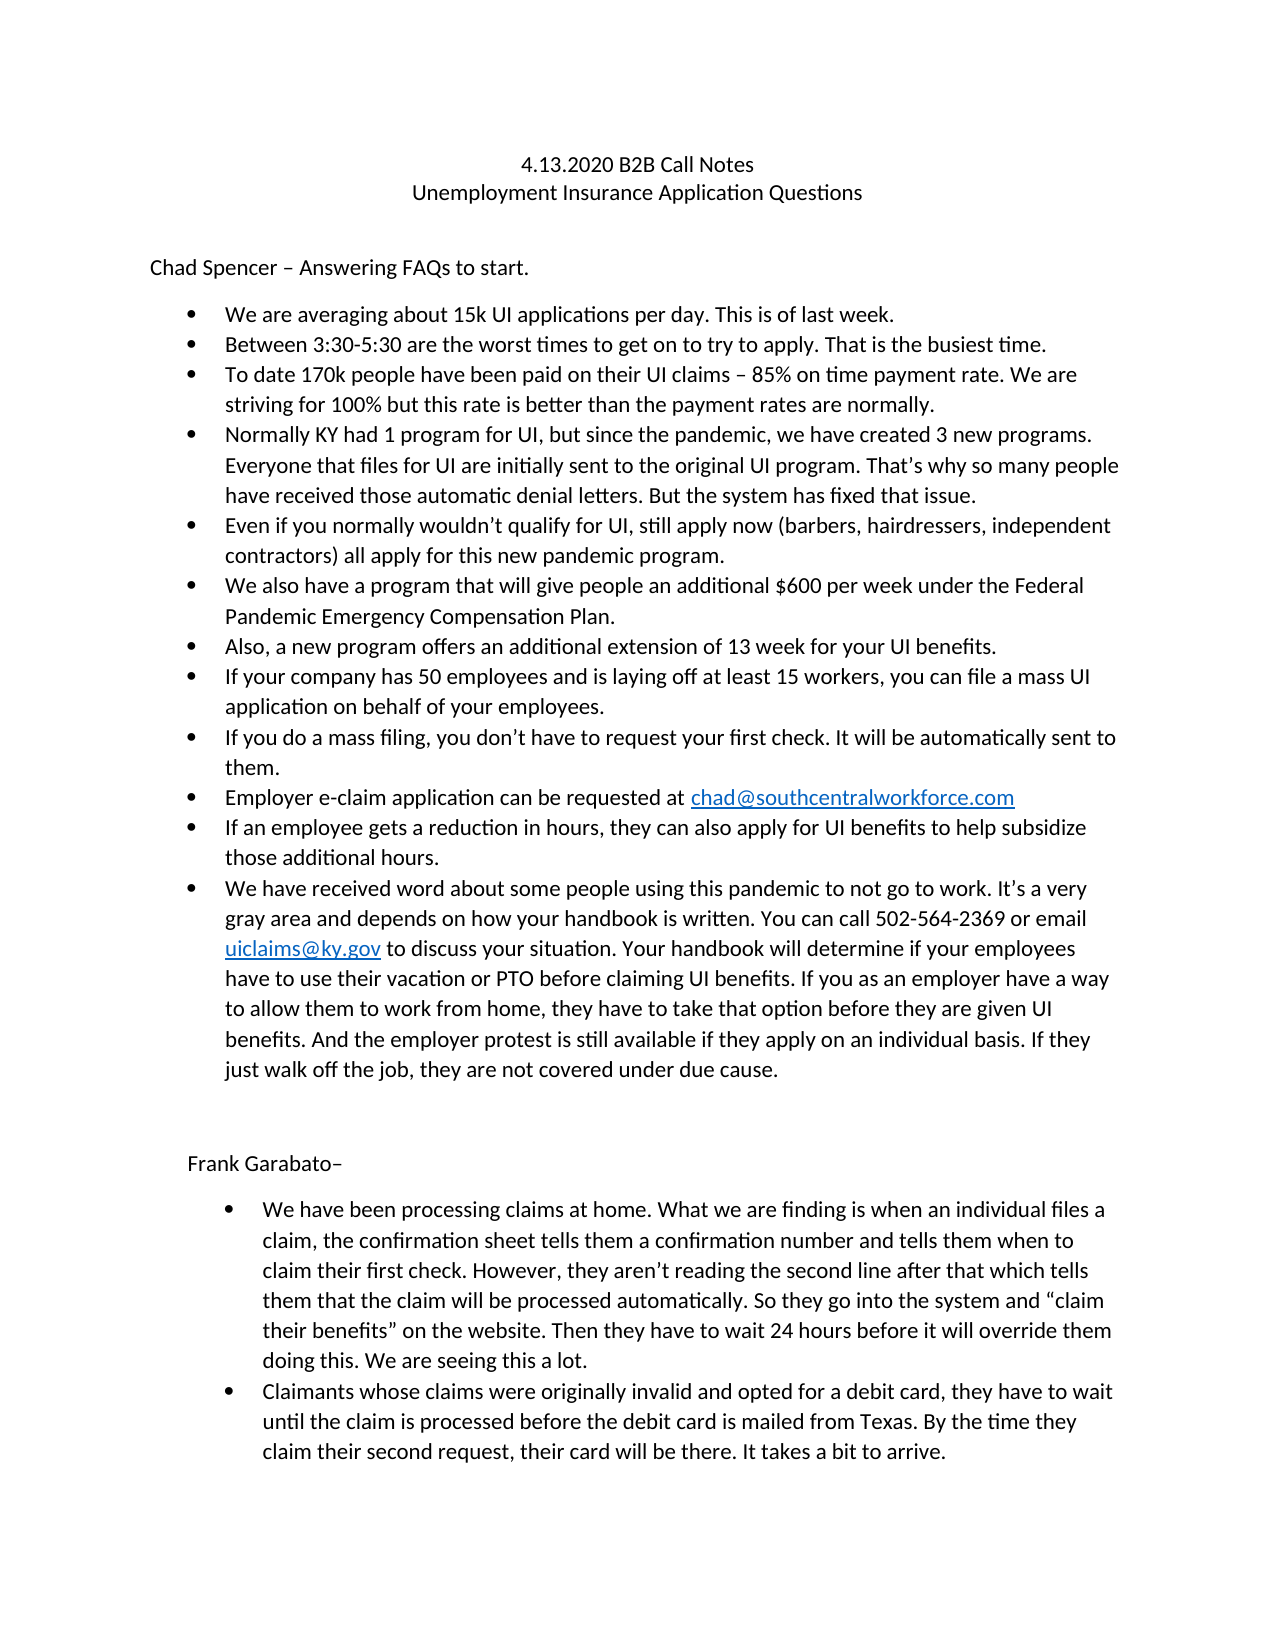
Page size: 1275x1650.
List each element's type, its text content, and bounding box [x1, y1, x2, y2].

list Employer e-claim application can be requested at chad@southcentralworkforce.com [187, 783, 1125, 811]
list We have received word about some people using this pandemic to not go to work. It’s a very gray area and depends on how your handbook is written. You can call 502-564-2369 or email uiclaims@ky.gov to discuss your situation. Your handbook will determine if your employees have to use their vacation or PTO before claiming UI benefits. If you as an employer have a way to allow them to work from home, they have to take that option before they are given UI benefits. And the employer protest is still available if they apply on an individual basis. If they just walk off the job, they are not covered under due cause. [187, 874, 1125, 1083]
list If an employee gets a reduction in hours, they can also apply for UI benefits to help subsidize those additional hours. [187, 813, 1125, 872]
list Between 3:30-5:30 are the worst times to get on to try to apply. That is the busiest time. [187, 330, 1125, 358]
list Also, a new program offers an additional extension of 13 week for your UI benefits. [187, 632, 1125, 660]
text Frank Garabato– [187, 1149, 1125, 1177]
list Claimants whose claims were originally invalid and opted for a debit card, they have to wait until the claim is processed before the debit card is mailed from Texas. By the time they claim their second request, their card will be there. It takes a bit to arrive. [225, 1377, 1125, 1465]
text 4.13.2020 B2B Call Notes [150, 150, 1125, 178]
list To date 170k people have been paid on their UI claims – 85% on time payment rate. We are striving for 100% but this rate is better than the payment rates are normally. [187, 360, 1125, 418]
text Chad Spencer – Answering FAQs to start. [150, 253, 1125, 281]
list We also have a program that will give people an additional $600 per week under the Federal Pandemic Emergency Compensation Plan. [187, 572, 1125, 630]
list If your company has 50 employees and is laying off at least 15 workers, you can file a mass UI application on behalf of your employees. [187, 662, 1125, 721]
list We are averaging about 15k UI applications per day. This is of last week. [187, 300, 1125, 328]
list Even if you normally wouldn’t qualify for UI, still apply now (barbers, hairdressers, independent contractors) all apply for this new pandemic program. [187, 511, 1125, 569]
list Normally KY had 1 program for UI, but since the pandemic, we have created 3 new programs. Everyone that files for UI are initially sent to the original UI program. That’s why so many people have received those automatic denial letters. But the system has fixed that issue. [187, 421, 1125, 509]
list We have been processing claims at home. What we are finding is when an individual files a claim, the confirmation sheet tells them a confirmation number and tells them when to claim their first check. However, they aren’t reading the second line after that which tells them that the claim will be processed automatically. So they go into the system and “claim their benefits” on the website. Then they have to wait 24 hours before it will override them doing this. We are seeing this a lot. [225, 1196, 1125, 1375]
text Unemployment Insurance Application Questions [150, 178, 1125, 206]
list If you do a mass filing, you don’t have to request your first check. It will be automatically sent to them. [187, 723, 1125, 781]
